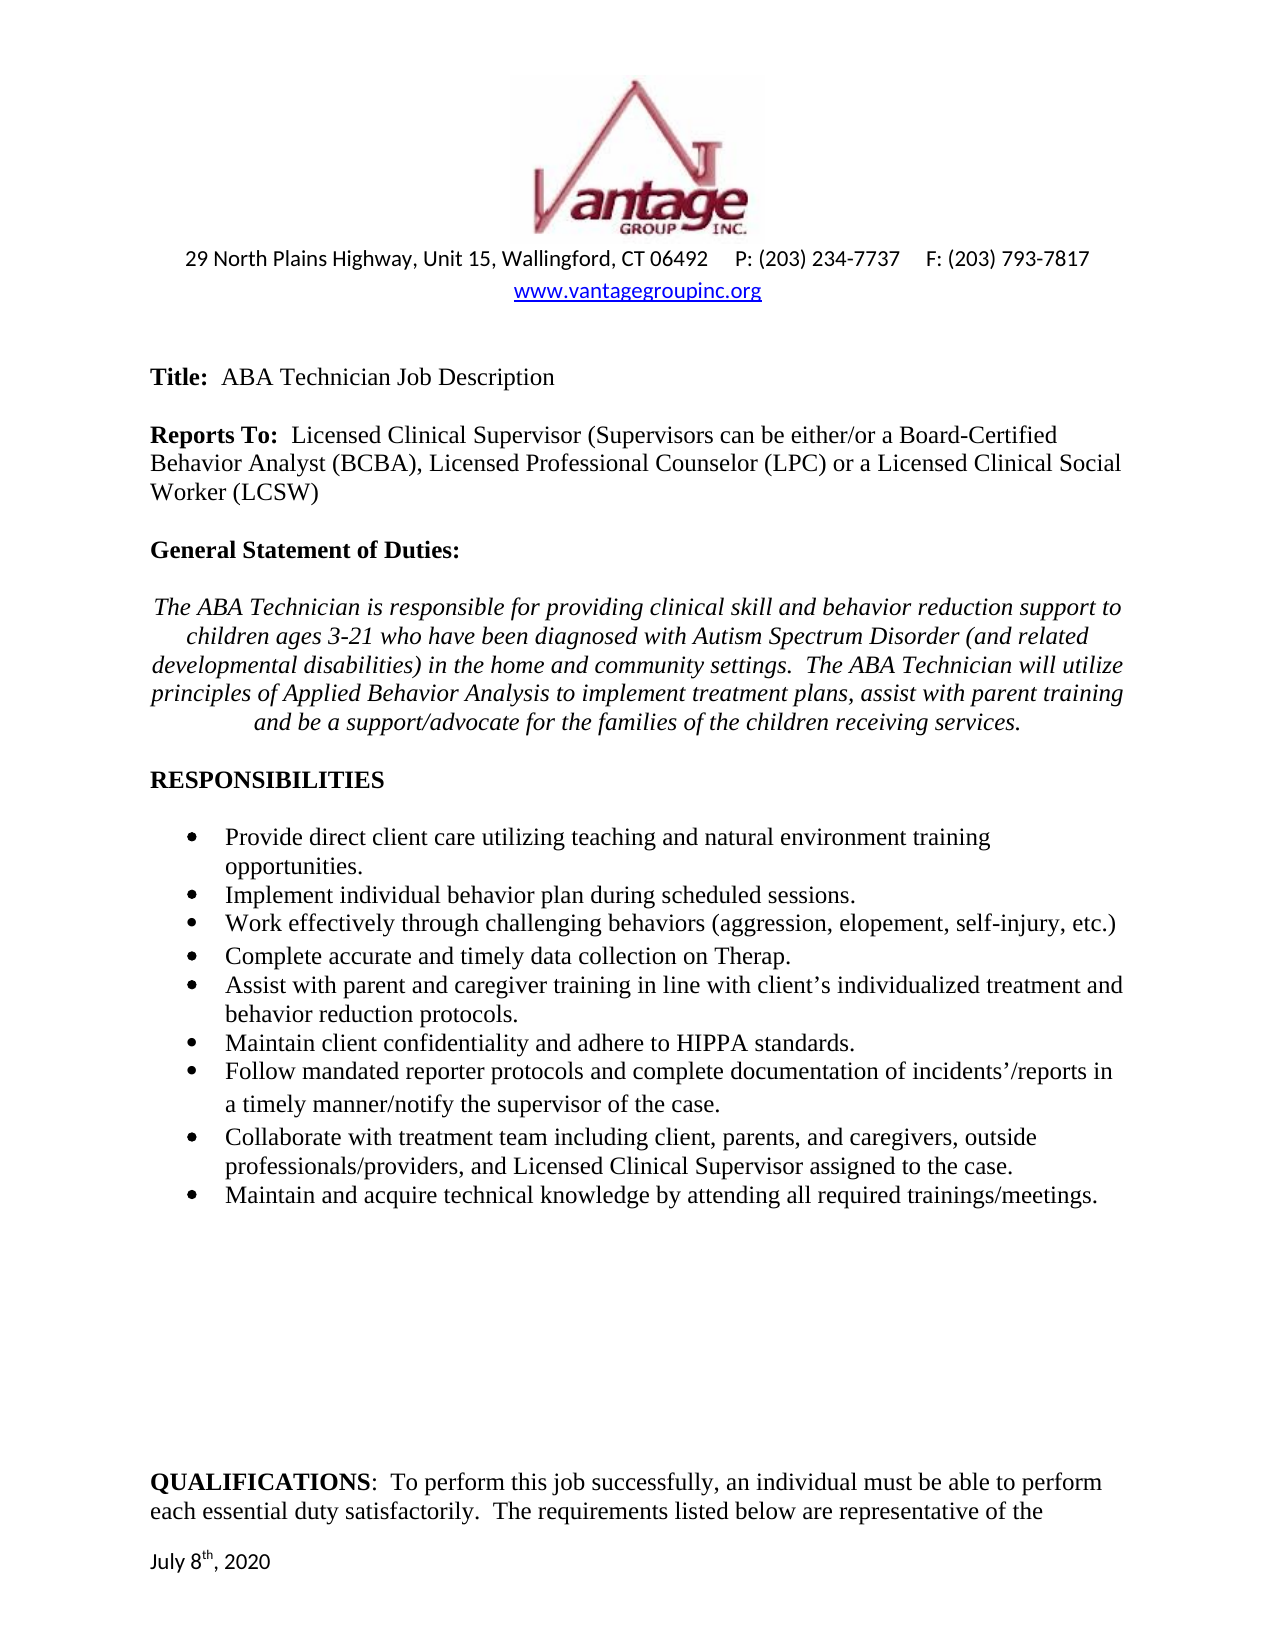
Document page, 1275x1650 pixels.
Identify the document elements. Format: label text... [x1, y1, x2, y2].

list Provide direct client care utilizing teaching and natural environment training opportunities. [187, 822, 1125, 880]
text RESPONSIBILITIES [150, 765, 1125, 793]
text The ABA Technician is responsible for providing clinical skill and behavior reduction support to children ages 3-21 who have been diagnosed with Autism Spectrum Disorder (and related developmental disabilities) in the home and community settings. The ABA Technician will utilize principles of Applied Behavior Analysis to implement treatment plans, assist with parent training and be a support/advocate for the families of the children receiving services. [150, 563, 1125, 736]
list Collaborate with treatment team including client, parents, and caregivers, outside professionals/providers, and Licensed Clinical Supervisor assigned to the case. [187, 1122, 1125, 1180]
text General Statement of Duties: [150, 535, 1125, 563]
text Title: ABA Technician Job Description [150, 362, 1125, 391]
list Assist with parent and caregiver training in line with client’s individualized treatment and behavior reduction protocols. [187, 970, 1125, 1028]
text Reports To: Licensed Clinical Supervisor (Supervisors can be either/or a Board-Certified Behavior Analyst (BCBA), Licensed Professional Counselor (LPC) or a Licensed Clinical Social Worker (LCSW) [150, 420, 1125, 506]
list Maintain client confidentiality and adhere to HIPPA standards. [187, 1028, 1125, 1056]
list Follow mandated reporter protocols and complete documentation of incidents’/reports in a timely manner/notify the supervisor of the case. [187, 1056, 1125, 1118]
list Implement individual behavior plan during scheduled sessions. [187, 880, 1125, 908]
picture [510, 75, 765, 244]
list Maintain and acquire technical knowledge by attending all required trainings/meetings. [187, 1180, 1125, 1209]
list Work effectively through challenging behaviors (aggression, elopement, self-injury, etc.) [187, 908, 1125, 937]
list Complete accurate and timely data collection on Therap. [187, 941, 1125, 970]
